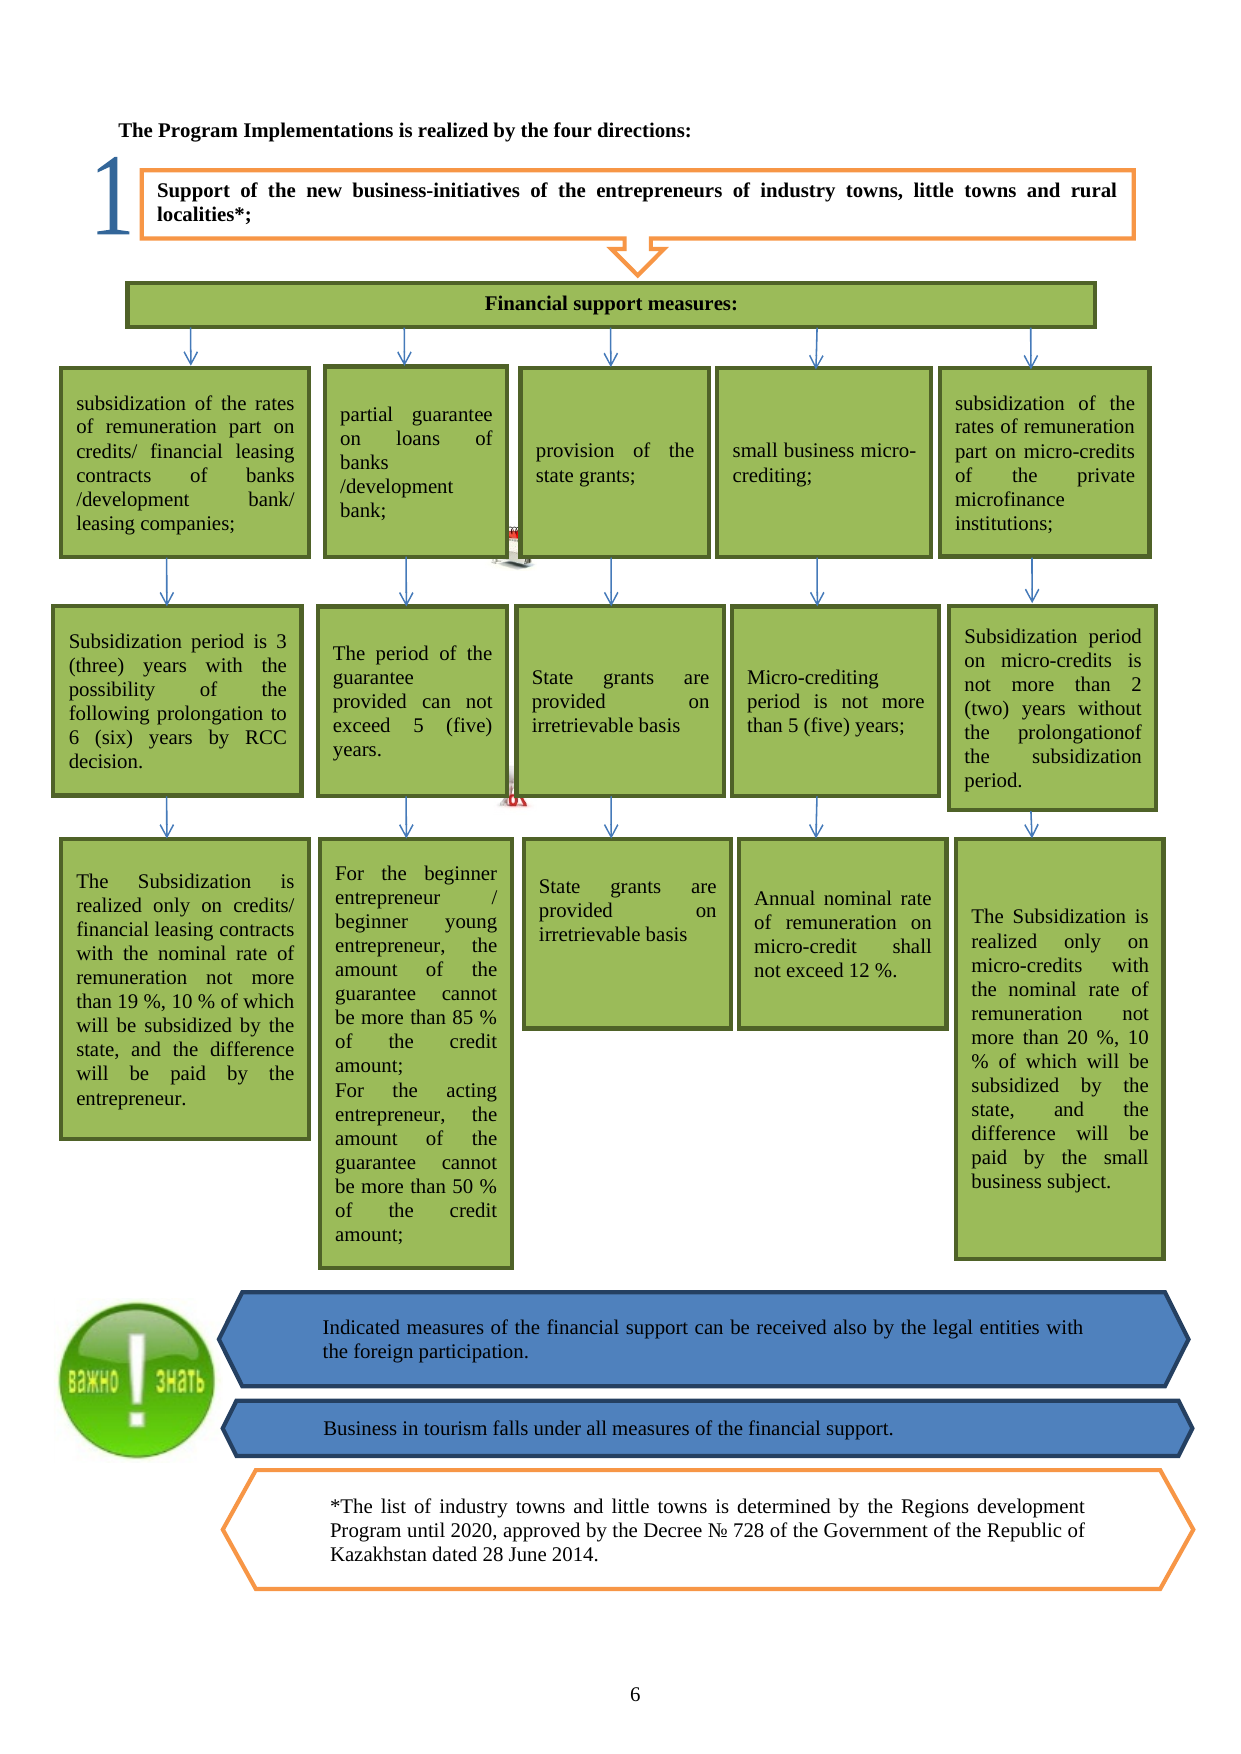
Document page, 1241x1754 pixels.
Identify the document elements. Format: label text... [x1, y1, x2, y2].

picture [53, 1298, 224, 1463]
picture [484, 517, 538, 571]
picture [493, 762, 538, 815]
text The Program Implementations is realized by the four directions: [118, 118, 1152, 142]
